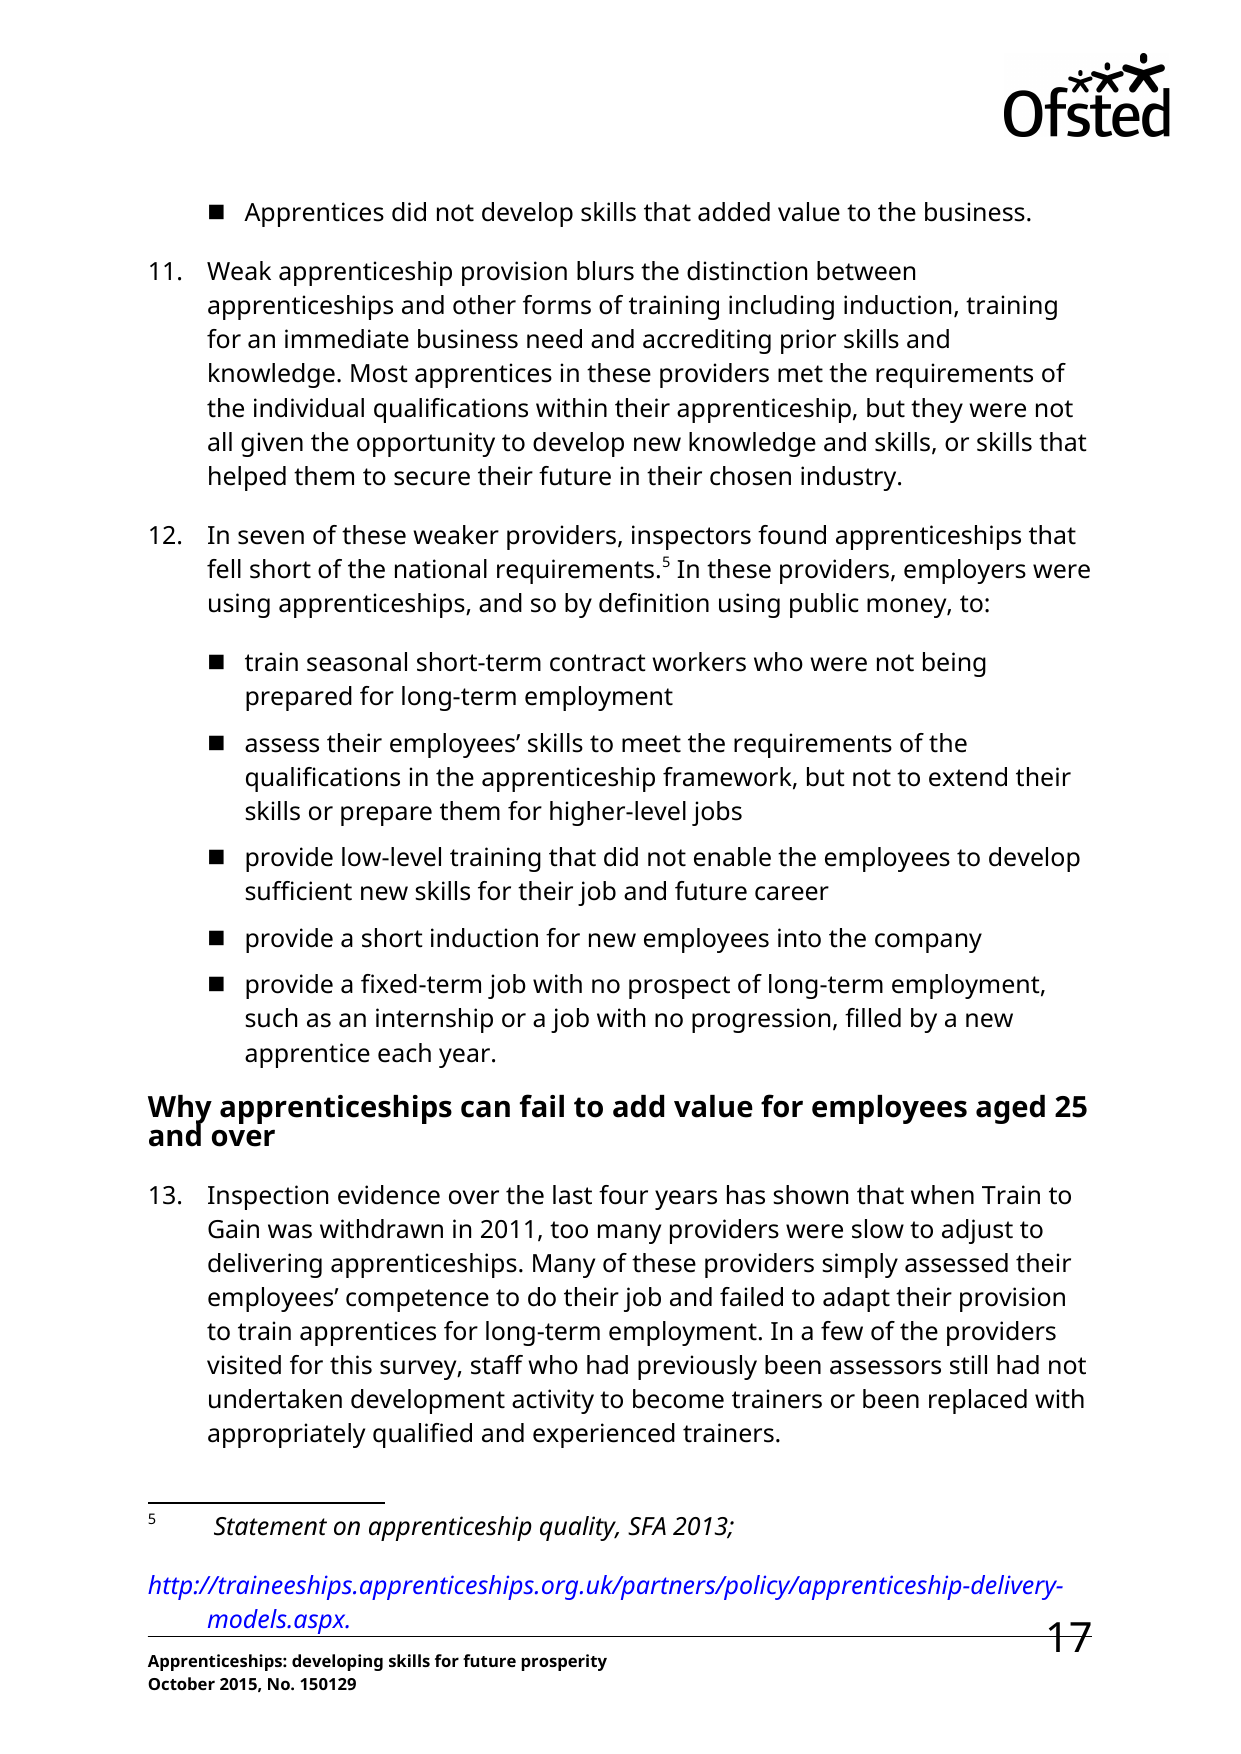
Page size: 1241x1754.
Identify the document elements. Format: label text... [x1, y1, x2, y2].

text provide a short induction for new employees into the company [207, 921, 1092, 954]
text provide a fixed-term job with no prospect of long-term employment, such as an internship or a job with no progression, filled by a new apprentice each year. [207, 967, 1092, 1069]
text In seven of these weaker providers, inspectors found apprenticeships that fell short of the national requirements. In these providers, employers were using apprenticeships, and so by definition using public money, to: [148, 517, 1092, 619]
text train seasonal short-term contract workers who were not being prepared for long-term employment [207, 644, 1092, 713]
picture [1004, 53, 1170, 137]
text provide low-level training that did not enable the employees to develop sufficient new skills for their job and future career [207, 840, 1092, 908]
subtitle Why apprenticeships can fail to add value for employees aged 25 and over [148, 1094, 1092, 1153]
text Apprentices did not develop skills that added value to the business. [207, 195, 1092, 229]
text Weak apprenticeship provision blurs the distinction between apprenticeships and other forms of training including induction, training for an immediate business need and accrediting prior skills and knowledge. Most apprentices in these providers met the requirements of the individual qualifications within their apprenticeship, but they were not all given the opportunity to develop new knowledge and skills, or skills that helped them to secure their future in their chosen industry. [148, 254, 1092, 492]
text Inspection evidence over the last four years has shown that when Train to Gain was withdrawn in 2011, too many providers were slow to adjust to delivering apprenticeships. Many of these providers simply assessed their employees’ competence to do their job and failed to adapt their provision to train apprentices for long-term employment. In a few of the providers visited for this survey, staff who had previously been assessors still had not undertaken development activity to become trainers or been replaced with appropriately qualified and experienced trainers. [148, 1178, 1092, 1450]
text assess their employees’ skills to meet the requirements of the qualifications in the apprenticeship framework, but not to extend their skills or prepare them for higher-level jobs [207, 725, 1092, 827]
